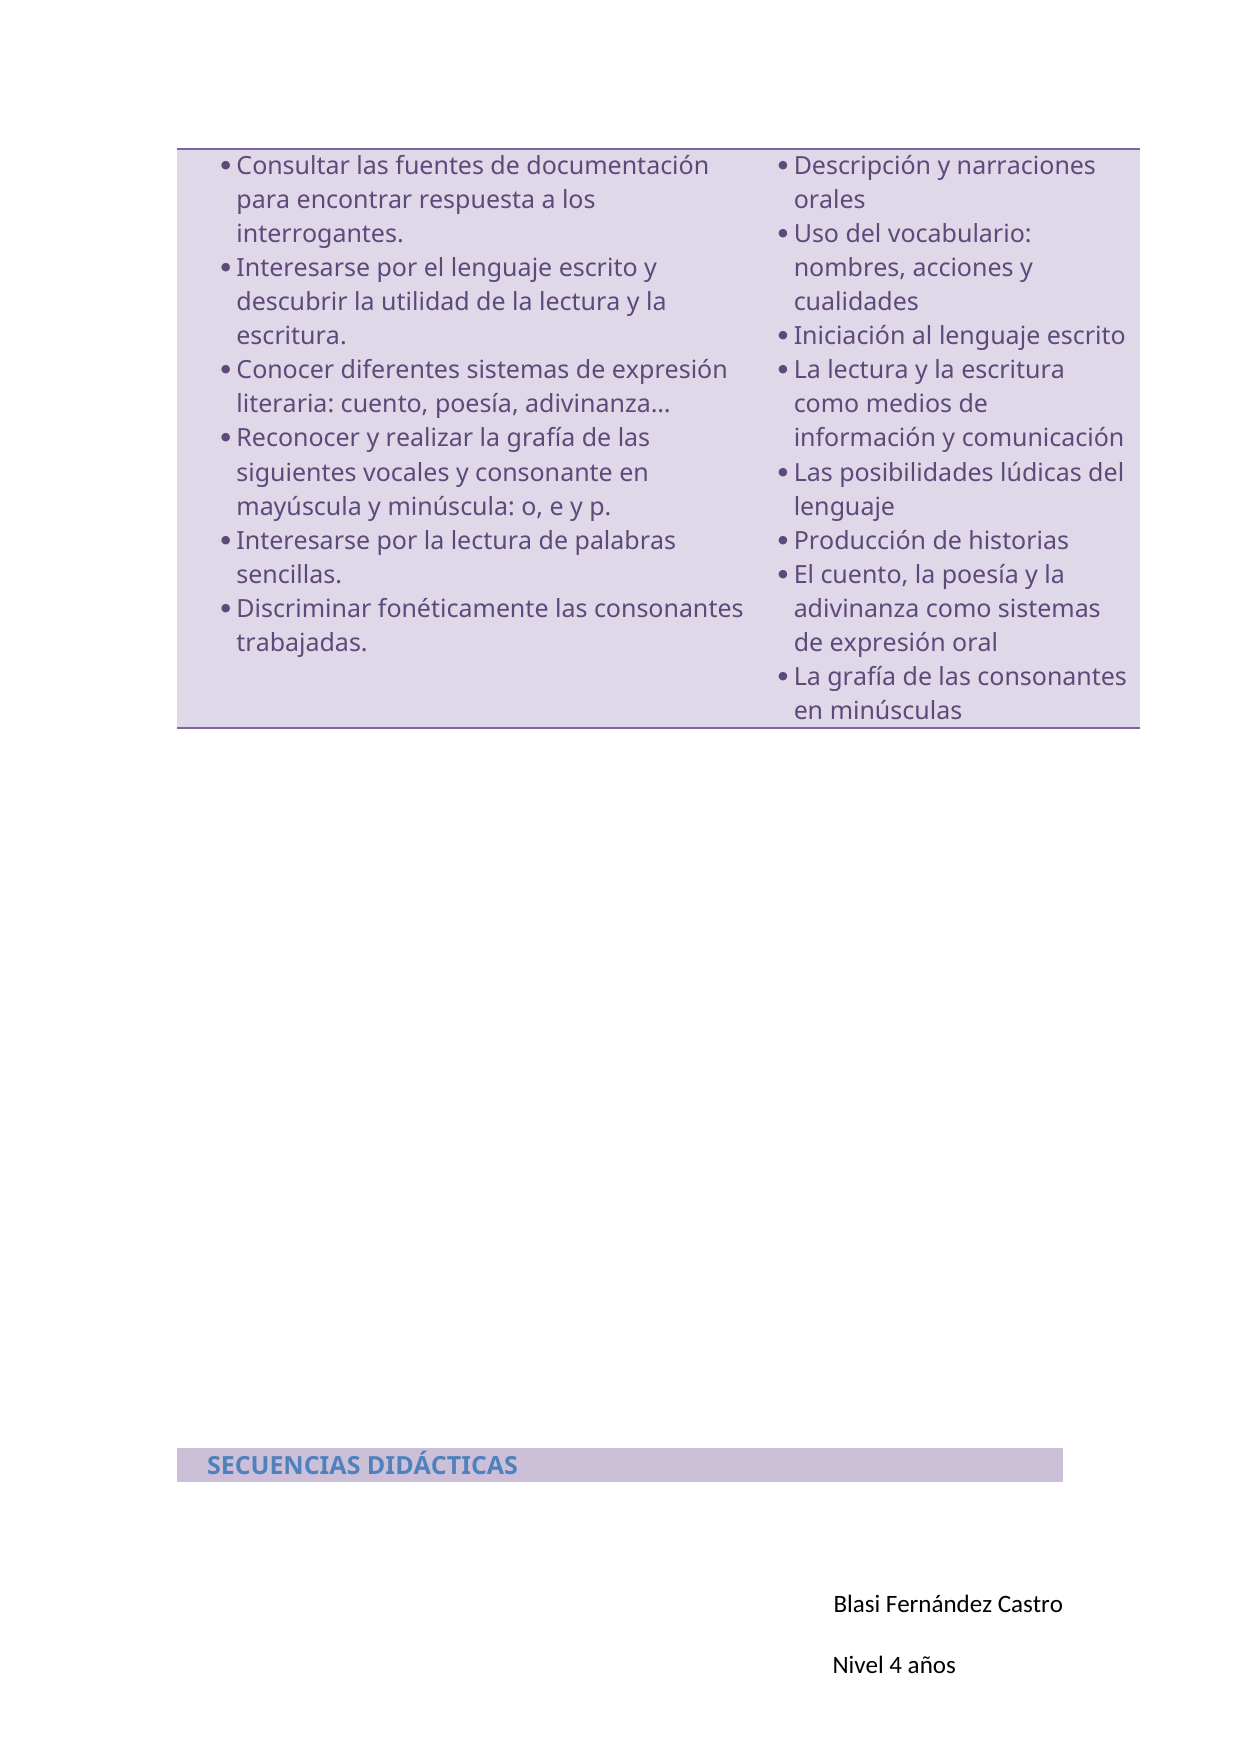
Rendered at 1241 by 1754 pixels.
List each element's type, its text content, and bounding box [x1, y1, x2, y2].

table_cell [177, 150, 218, 727]
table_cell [775, 150, 1140, 727]
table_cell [218, 150, 775, 727]
text SECUENCIAS DIDÁCTICAS [177, 1448, 1063, 1482]
